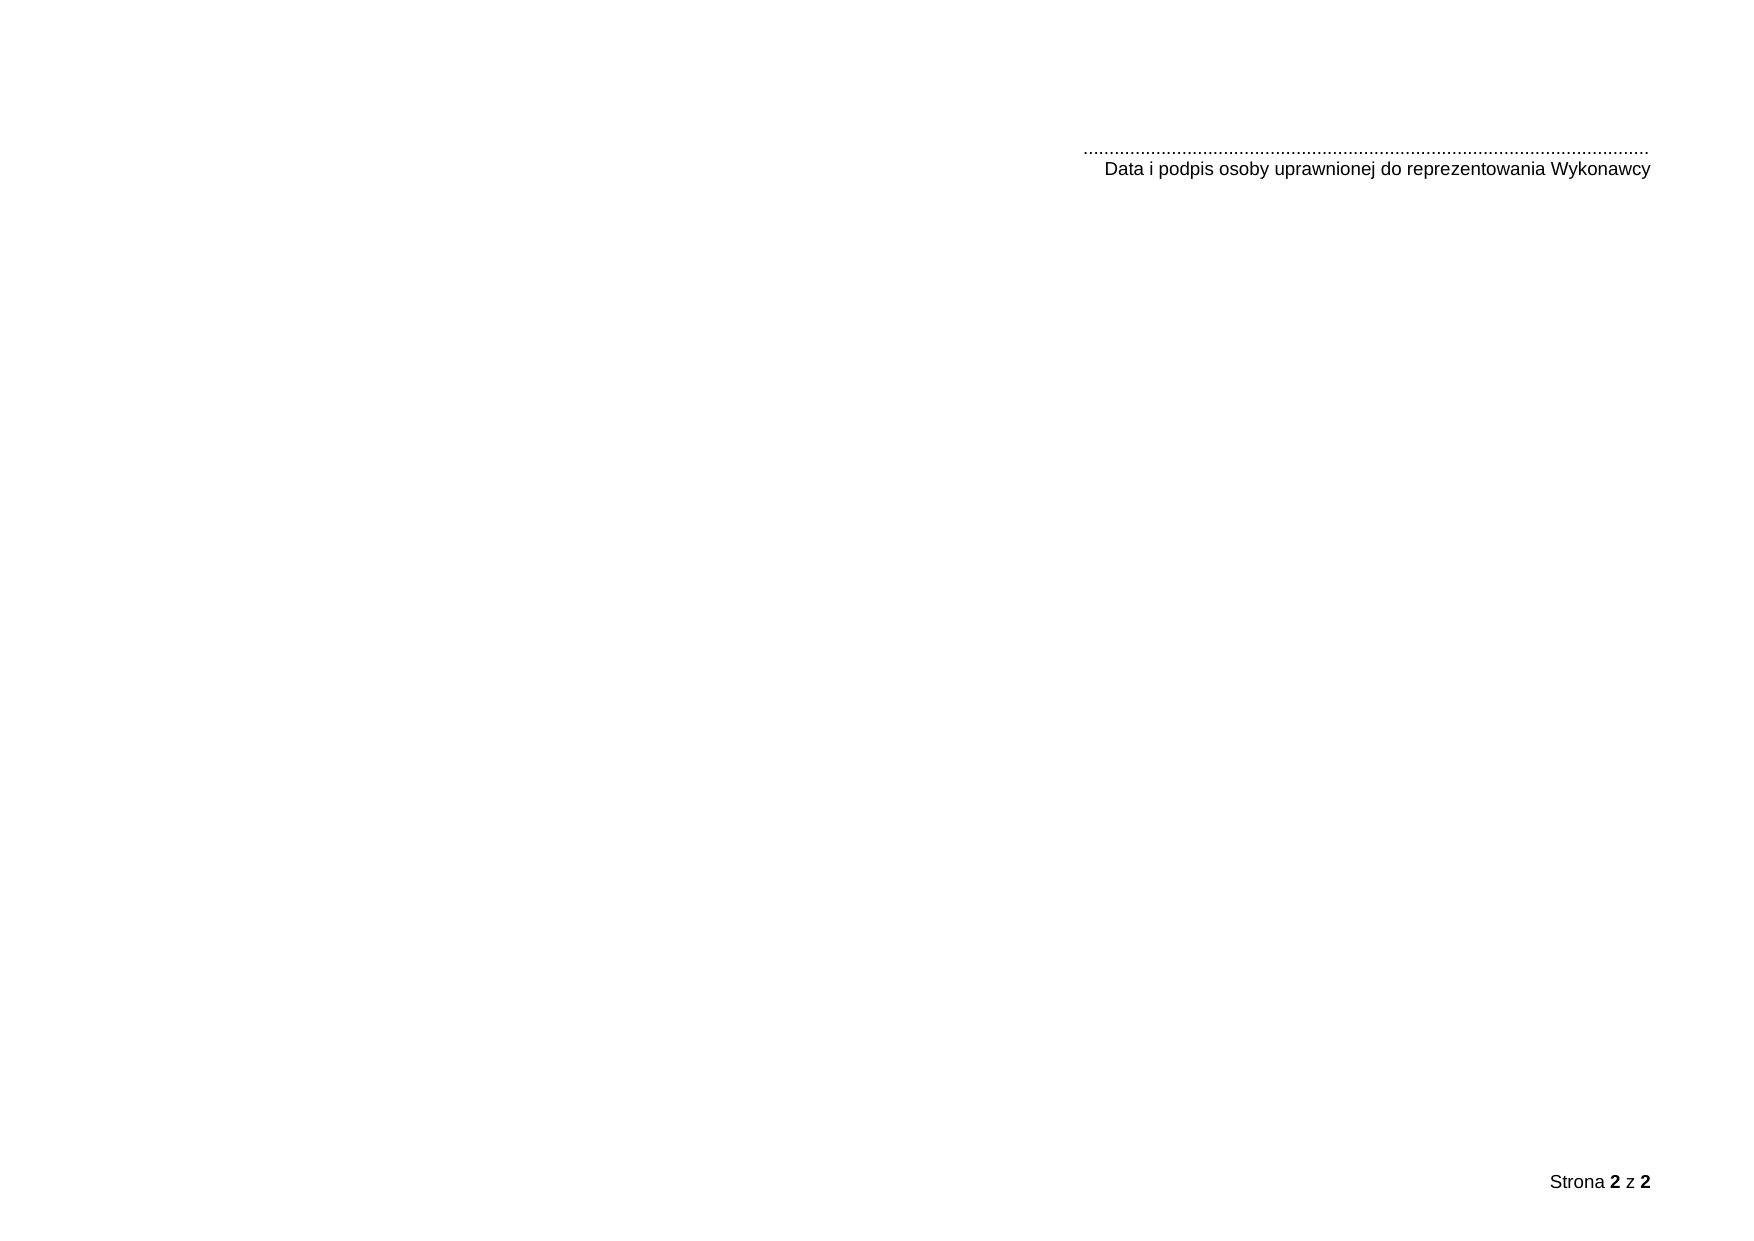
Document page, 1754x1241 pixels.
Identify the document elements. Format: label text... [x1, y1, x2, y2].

text Data i podpis osoby uprawnionej do reprezentowania Wykonawcy [593, 158, 1651, 180]
text ............................................................................................................. [593, 112, 1651, 158]
